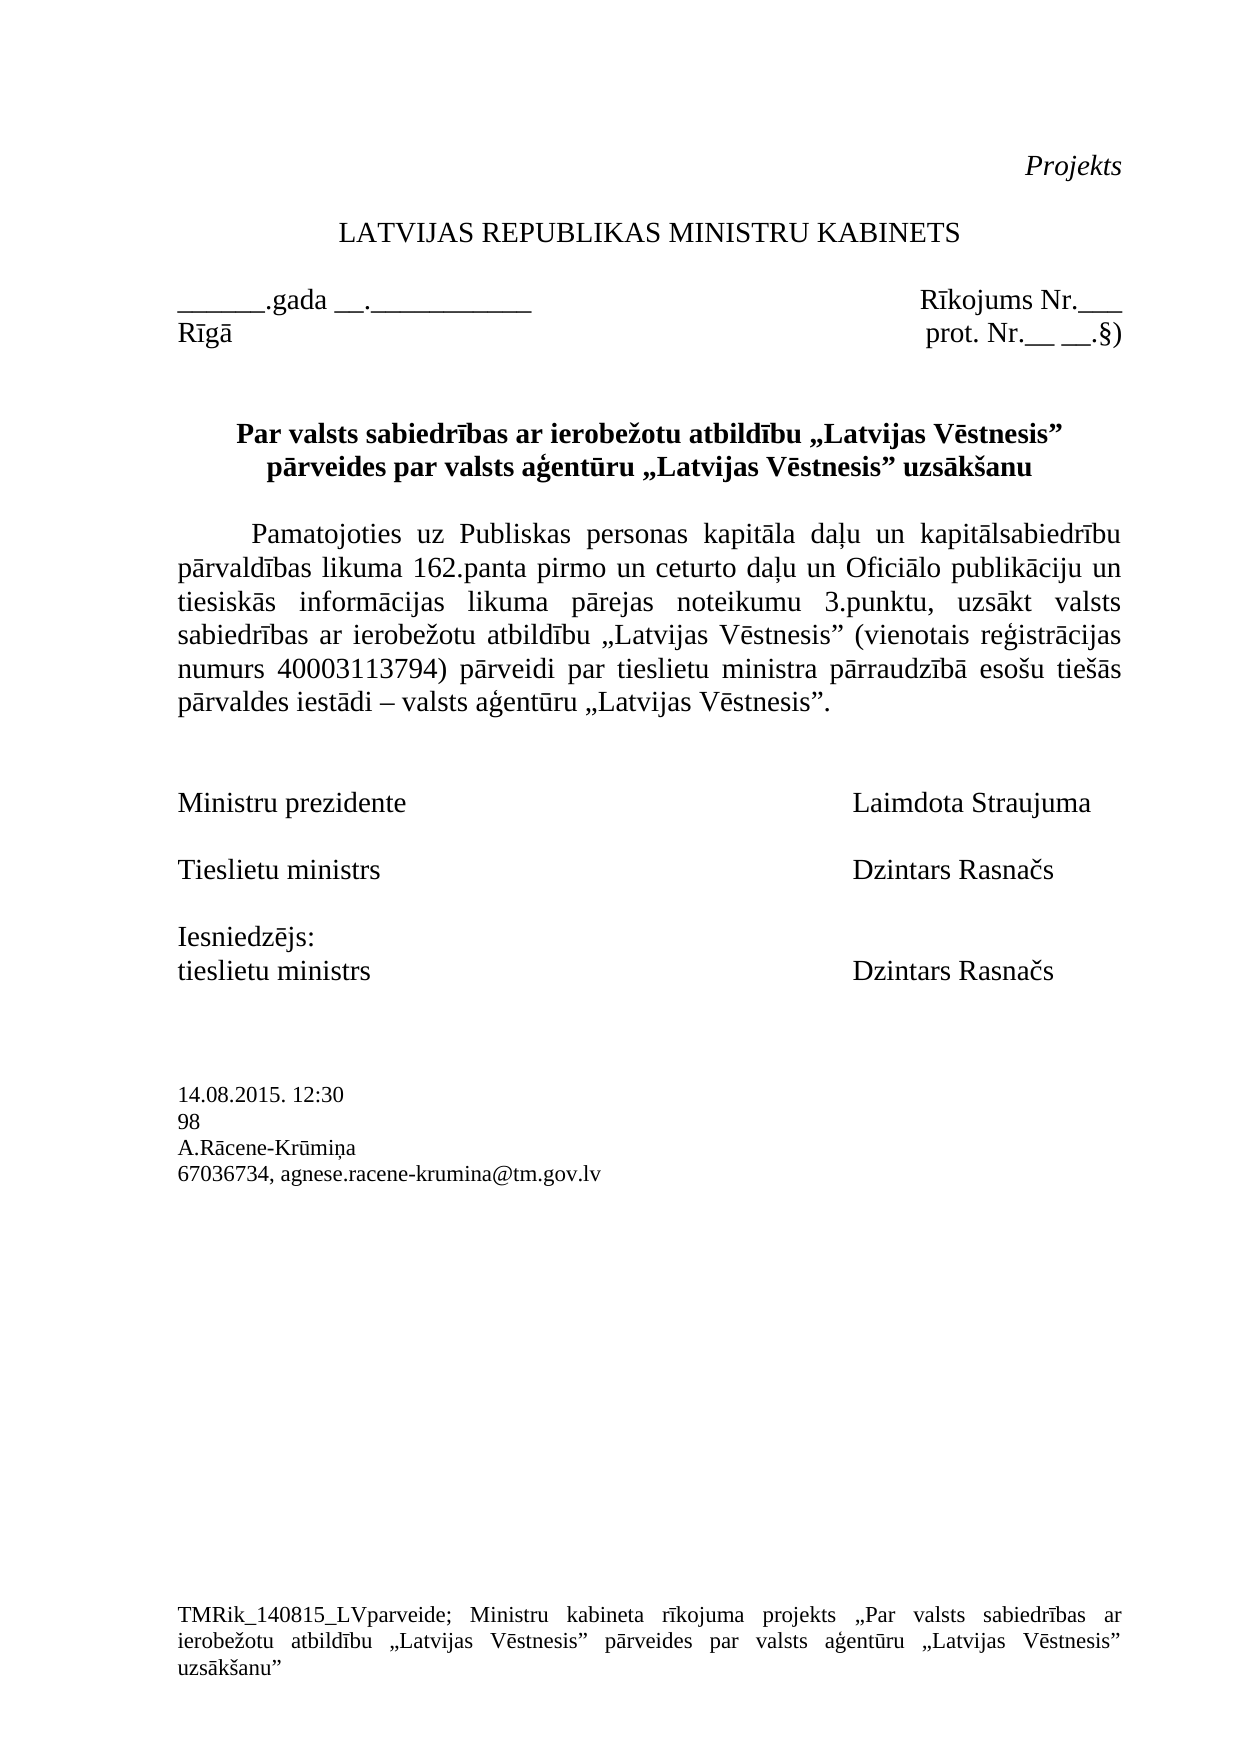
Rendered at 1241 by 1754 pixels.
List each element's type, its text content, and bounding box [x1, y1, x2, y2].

text 98 [177, 1108, 1122, 1134]
text 14.08.2015. 12:30 [177, 1081, 1122, 1108]
text Par valsts sabiedrības ar ierobežotu atbildību „Latvijas Vēstnesis” pārveides par valsts aģentūru „Latvijas Vēstnesis” uzsākšanu [177, 416, 1122, 483]
text Rīgā prot. Nr.__ __.§) [177, 315, 1122, 349]
text ______.gada __.___________ Rīkojums Nr.___ [177, 282, 1122, 315]
text LATVIJAS REPUBLIKAS MINISTRU KABINETS [177, 215, 1122, 248]
text 67036734, agnese.racene-krumina@tm.gov.lv [177, 1160, 1122, 1187]
text tieslietu ministrs Dzintars Rasnačs [177, 953, 1122, 986]
text Tieslietu ministrs Dzintars Rasnačs [177, 852, 1122, 886]
text Projekts [177, 148, 1122, 181]
text Iesniedzējs: [177, 919, 1122, 953]
text Pamatojoties uz Publiskas personas kapitāla daļu un kapitālsabiedrību pārvaldības likuma 162.panta pirmo un ceturto daļu un Oficiālo publikāciju un tiesiskās informācijas likuma pārejas noteikumu 3.punktu, uzsākt valsts sabiedrības ar ierobežotu atbildību „Latvijas Vēstnesis” (vienotais reģistrācijas numurs 40003113794) pārveidi par tieslietu ministra pārraudzībā esošu tiešās pārvaldes iestādi ‒ valsts aģentūru „Latvijas Vēstnesis”. [177, 517, 1122, 718]
text A.Rācene-Krūmiņa [177, 1134, 1122, 1160]
text Ministru prezidente Laimdota Straujuma [177, 785, 1122, 818]
